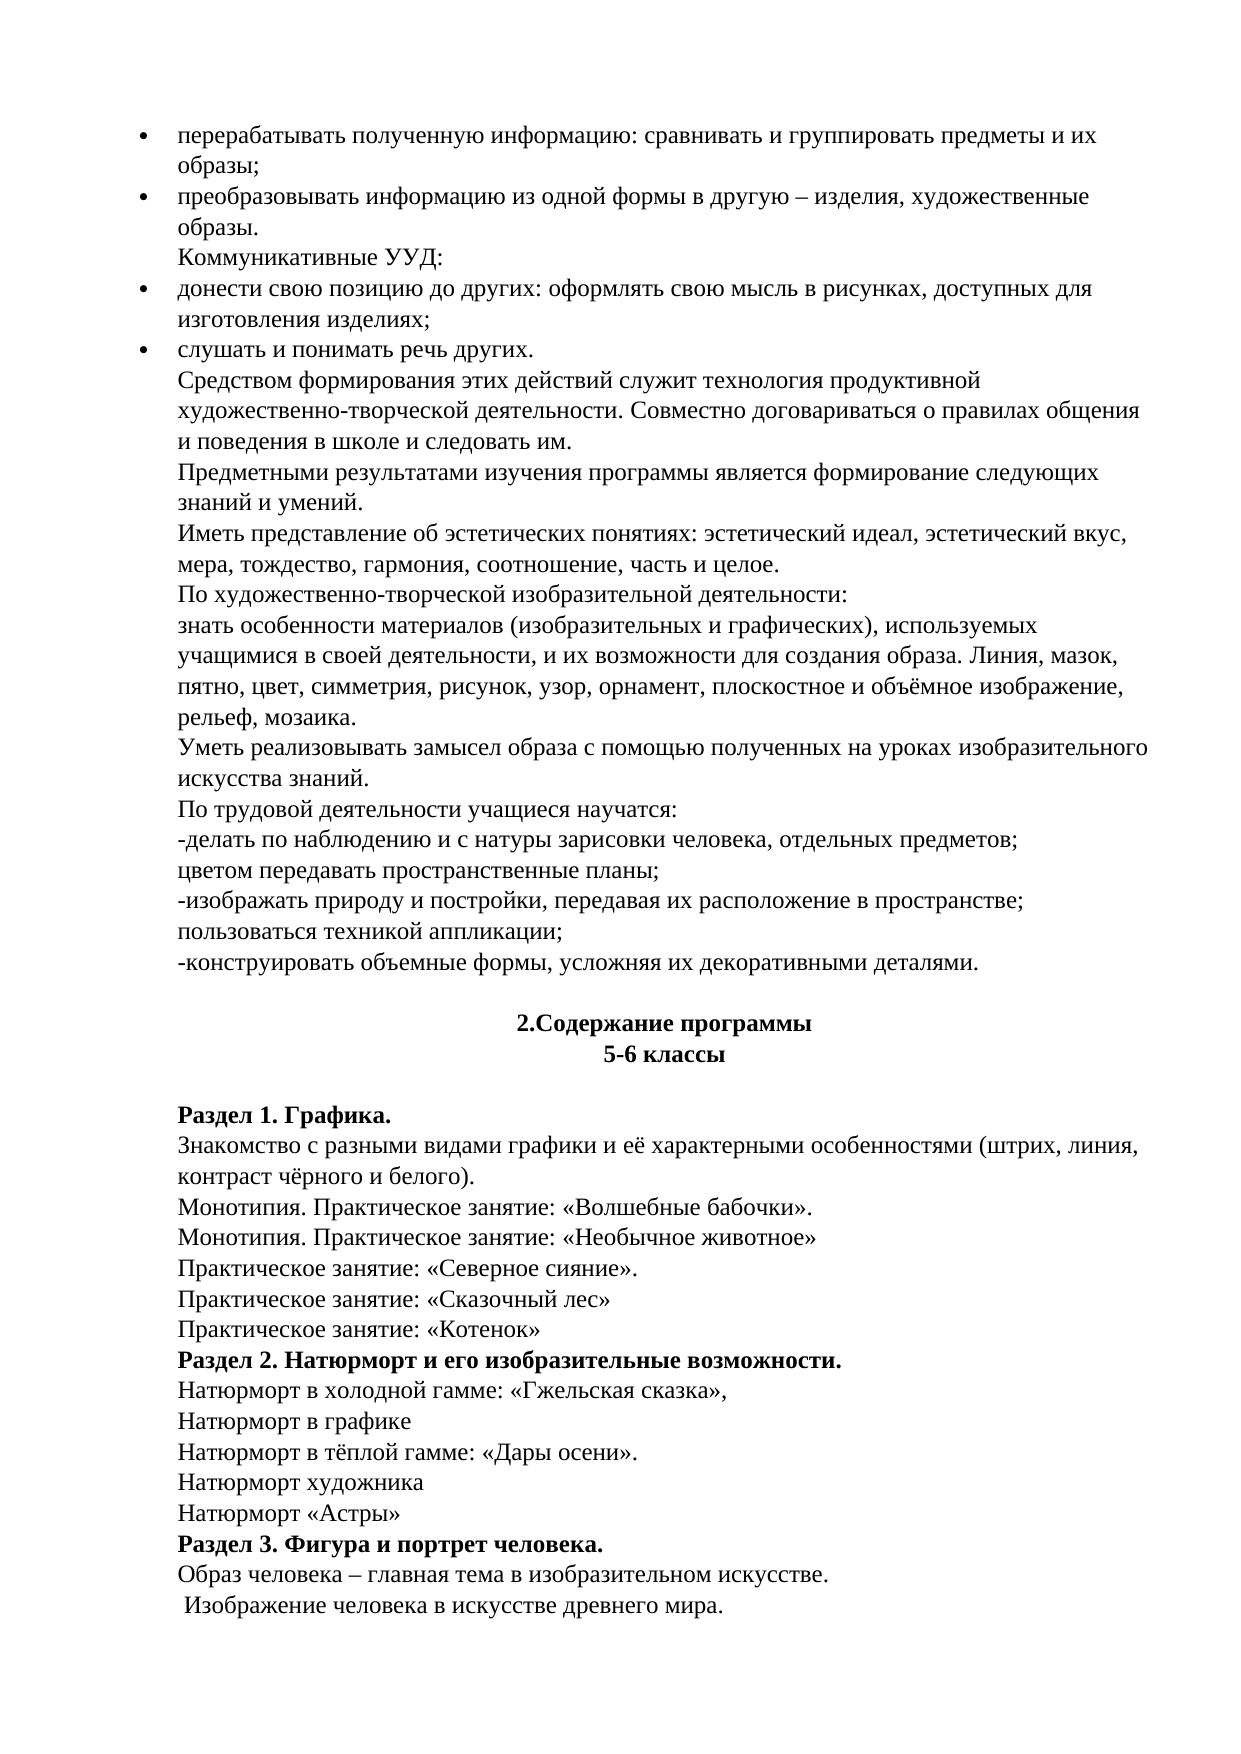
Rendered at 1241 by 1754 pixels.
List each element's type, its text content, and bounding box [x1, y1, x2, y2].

text Изображение человека в искусстве древнего мира. [177, 1588, 1152, 1619]
text Уметь реализовывать замысел образа с помощью полученных на уроках изобразительного искусства знаний. [177, 731, 1152, 792]
text пользоваться техникой аппликации; [177, 914, 1152, 945]
text По художественно-творческой изобразительной деятельности: [177, 577, 1152, 608]
text Натюрморт художника [177, 1466, 1152, 1496]
text Натюрморт в тёплой гамме: «Дары осени». [177, 1435, 1152, 1466]
text Образ человека – главная тема в изобразительном искусстве. [177, 1557, 1152, 1588]
text Практическое занятие: «Северное сияние». [177, 1251, 1152, 1282]
text По трудовой деятельности учащиеся научатся: [177, 792, 1152, 822]
text -делать по наблюдению и с натуры зарисовки человека, отдельных предметов; [177, 822, 1152, 853]
text -изображать природу и постройки, передавая их расположение в пространстве; [177, 884, 1152, 914]
text 5-6 классы [177, 1037, 1152, 1067]
text Натюрморт «Астры» [177, 1496, 1152, 1527]
text Практическое занятие: «Котенок» [177, 1312, 1152, 1343]
text Раздел 3. Фигура и портрет человека. [177, 1527, 1152, 1557]
text Иметь представление об эстетических понятиях: эстетический идеал, эстетический вкус, мера, тождество, гармония, соотношение, часть и целое. [177, 516, 1152, 577]
list перерабатывать полученную информацию: сравнивать и группировать предметы и их образы; [140, 118, 1152, 179]
text -конструировать объемные формы, усложняя их декоративными деталями. [177, 945, 1152, 976]
text Предметными результатами изучения программы является формирование следующих знаний и умений. [177, 455, 1152, 516]
text Монотипия. Практическое занятие: «Волшебные бабочки». [177, 1190, 1152, 1221]
text Знакомство с разными видами графики и её характерными особенностями (штрих, линия, контраст чёрного и белого). [177, 1129, 1152, 1190]
text Практическое занятие: «Сказочный лес» [177, 1282, 1152, 1312]
text 2.Содержание программы [177, 1006, 1152, 1037]
text Раздел 2. Натюрморт и его изобразительные возможности. [177, 1343, 1152, 1374]
text Средством формирования этих действий служит технология продуктивной художественно-творческой деятельности. Совместно договариваться о правилах общения и поведения в школе и следовать им. [177, 363, 1152, 455]
text Коммуникативные УУД: [177, 241, 1152, 271]
text Раздел 1. Графика. [177, 1098, 1152, 1129]
list преобразовывать информацию из одной формы в другую – изделия, художественные образы. [140, 179, 1152, 241]
text Натюрморт в графике [177, 1404, 1152, 1435]
text цветом передавать пространственные планы; [177, 853, 1152, 884]
list донести свою позицию до других: оформлять свою мысль в рисунках, доступных для изготовления изделиях; [140, 271, 1152, 332]
list слушать и понимать речь других. [140, 332, 1152, 363]
text знать особенности материалов (изобразительных и графических), используемых учащимися в своей деятельности, и их возможности для создания образа. Линия, мазок, пятно, цвет, симметрия, рисунок, узор, орнамент, плоскостное и объёмное изображение, рельеф, мозаика. [177, 608, 1152, 731]
text Натюрморт в холодной гамме: «Гжельская сказка», [177, 1374, 1152, 1404]
text Монотипия. Практическое занятие: «Необычное животное» [177, 1221, 1152, 1251]
